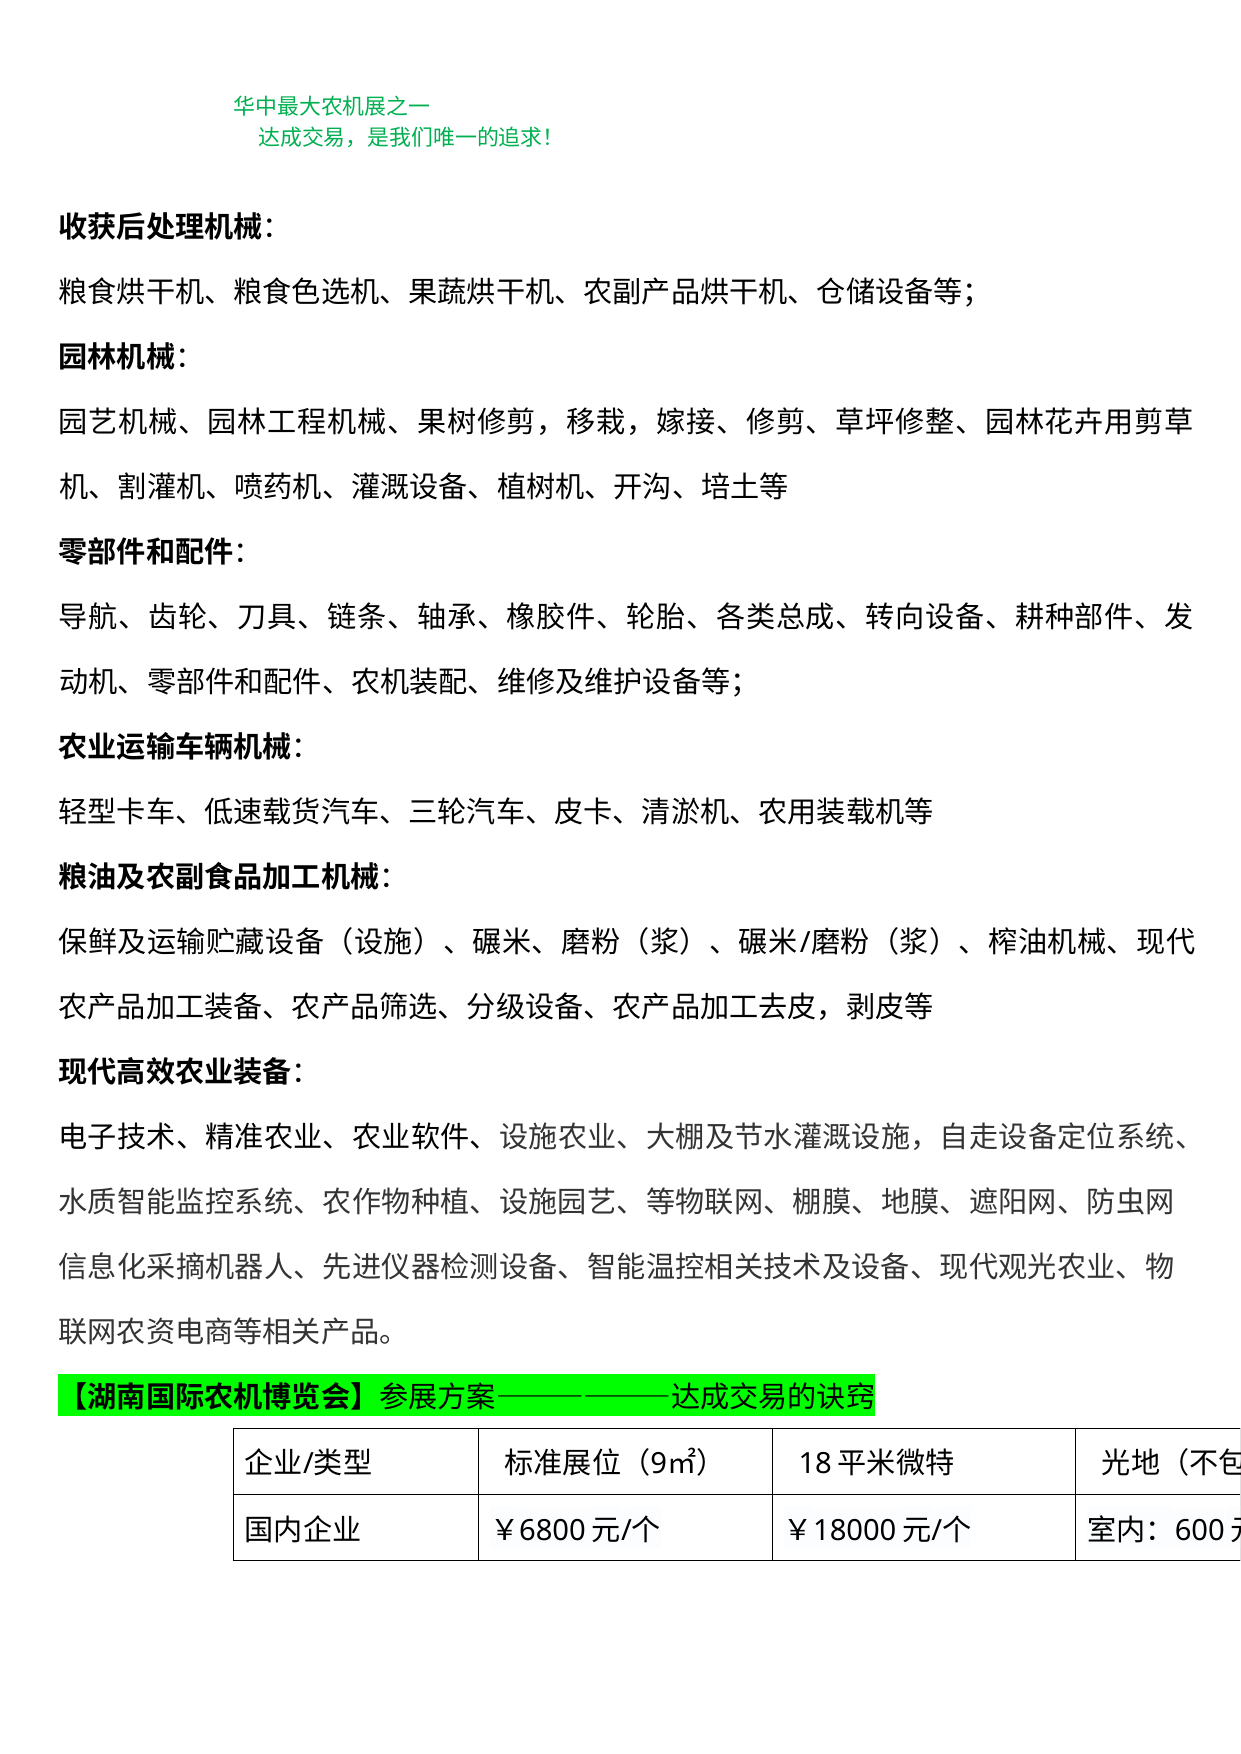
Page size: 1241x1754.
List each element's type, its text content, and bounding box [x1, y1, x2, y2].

text 粮油及农副食品加工机械： [58, 843, 1240, 908]
table_header 企业/类型 [234, 1429, 478, 1494]
table_header 18平米微特 [773, 1429, 1075, 1494]
text 现代高效农业装备： [58, 1038, 1196, 1103]
table_header 光地（不包含搭建） [1076, 1429, 1240, 1494]
table_cell 室内：600元/㎡ [1076, 1495, 1240, 1560]
table_header 标准展位（9㎡） [479, 1429, 772, 1494]
text 轻型卡车、低速载货汽车、三轮汽车、皮卡、清淤机、农用装载机等 [58, 778, 1240, 843]
text 导航、齿轮、刀具、链条、轴承、橡胶件、轮胎、各类总成、转向设备、耕种部件、发动机、零部件和配件、农机装配、维修及维护设备等； [58, 583, 1196, 713]
text 园艺机械、园林工程机械、果树修剪，移栽，嫁接、修剪、草坪修整、园林花卉用剪草机、割灌机、喷药机、灌溉设备、植树机、开沟、培土等 [58, 388, 1196, 518]
text 农业运输车辆机械： [58, 713, 1240, 778]
text 【湖南国际农机博览会】参展方案——————达成交易的诀窍 [58, 1363, 1087, 1428]
text 园林机械： [58, 323, 1240, 388]
text 收获后处理机械： [58, 193, 1240, 258]
text 零部件和配件： [58, 518, 1240, 583]
text 粮食烘干机、粮食色选机、果蔬烘干机、农副产品烘干机、仓储设备等； [58, 258, 1240, 323]
text 电子技术、精准农业、农业软件、设施农业、大棚及节水灌溉设施，自走设备定位系统、水质智能监控系统、农作物种植、设施园艺、等物联网、棚膜、地膜、遮阳网、防虫网信息化采摘机器人、先进仪器检测设备、智能温控相关技术及设备、现代观光农业、物联网农资电商等相关产品。 [58, 1103, 1175, 1363]
table_cell 国内企业 [234, 1495, 478, 1560]
table_cell ￥18000元/个 [773, 1495, 1075, 1560]
text 保鲜及运输贮藏设备（设施）、碾米、磨粉（浆）、碾米/磨粉（浆）、榨油机械、现代农产品加工装备、农产品筛选、分级设备、农产品加工去皮，剥皮等 [58, 908, 1196, 1038]
table_cell ￥6800元/个 [479, 1495, 772, 1560]
